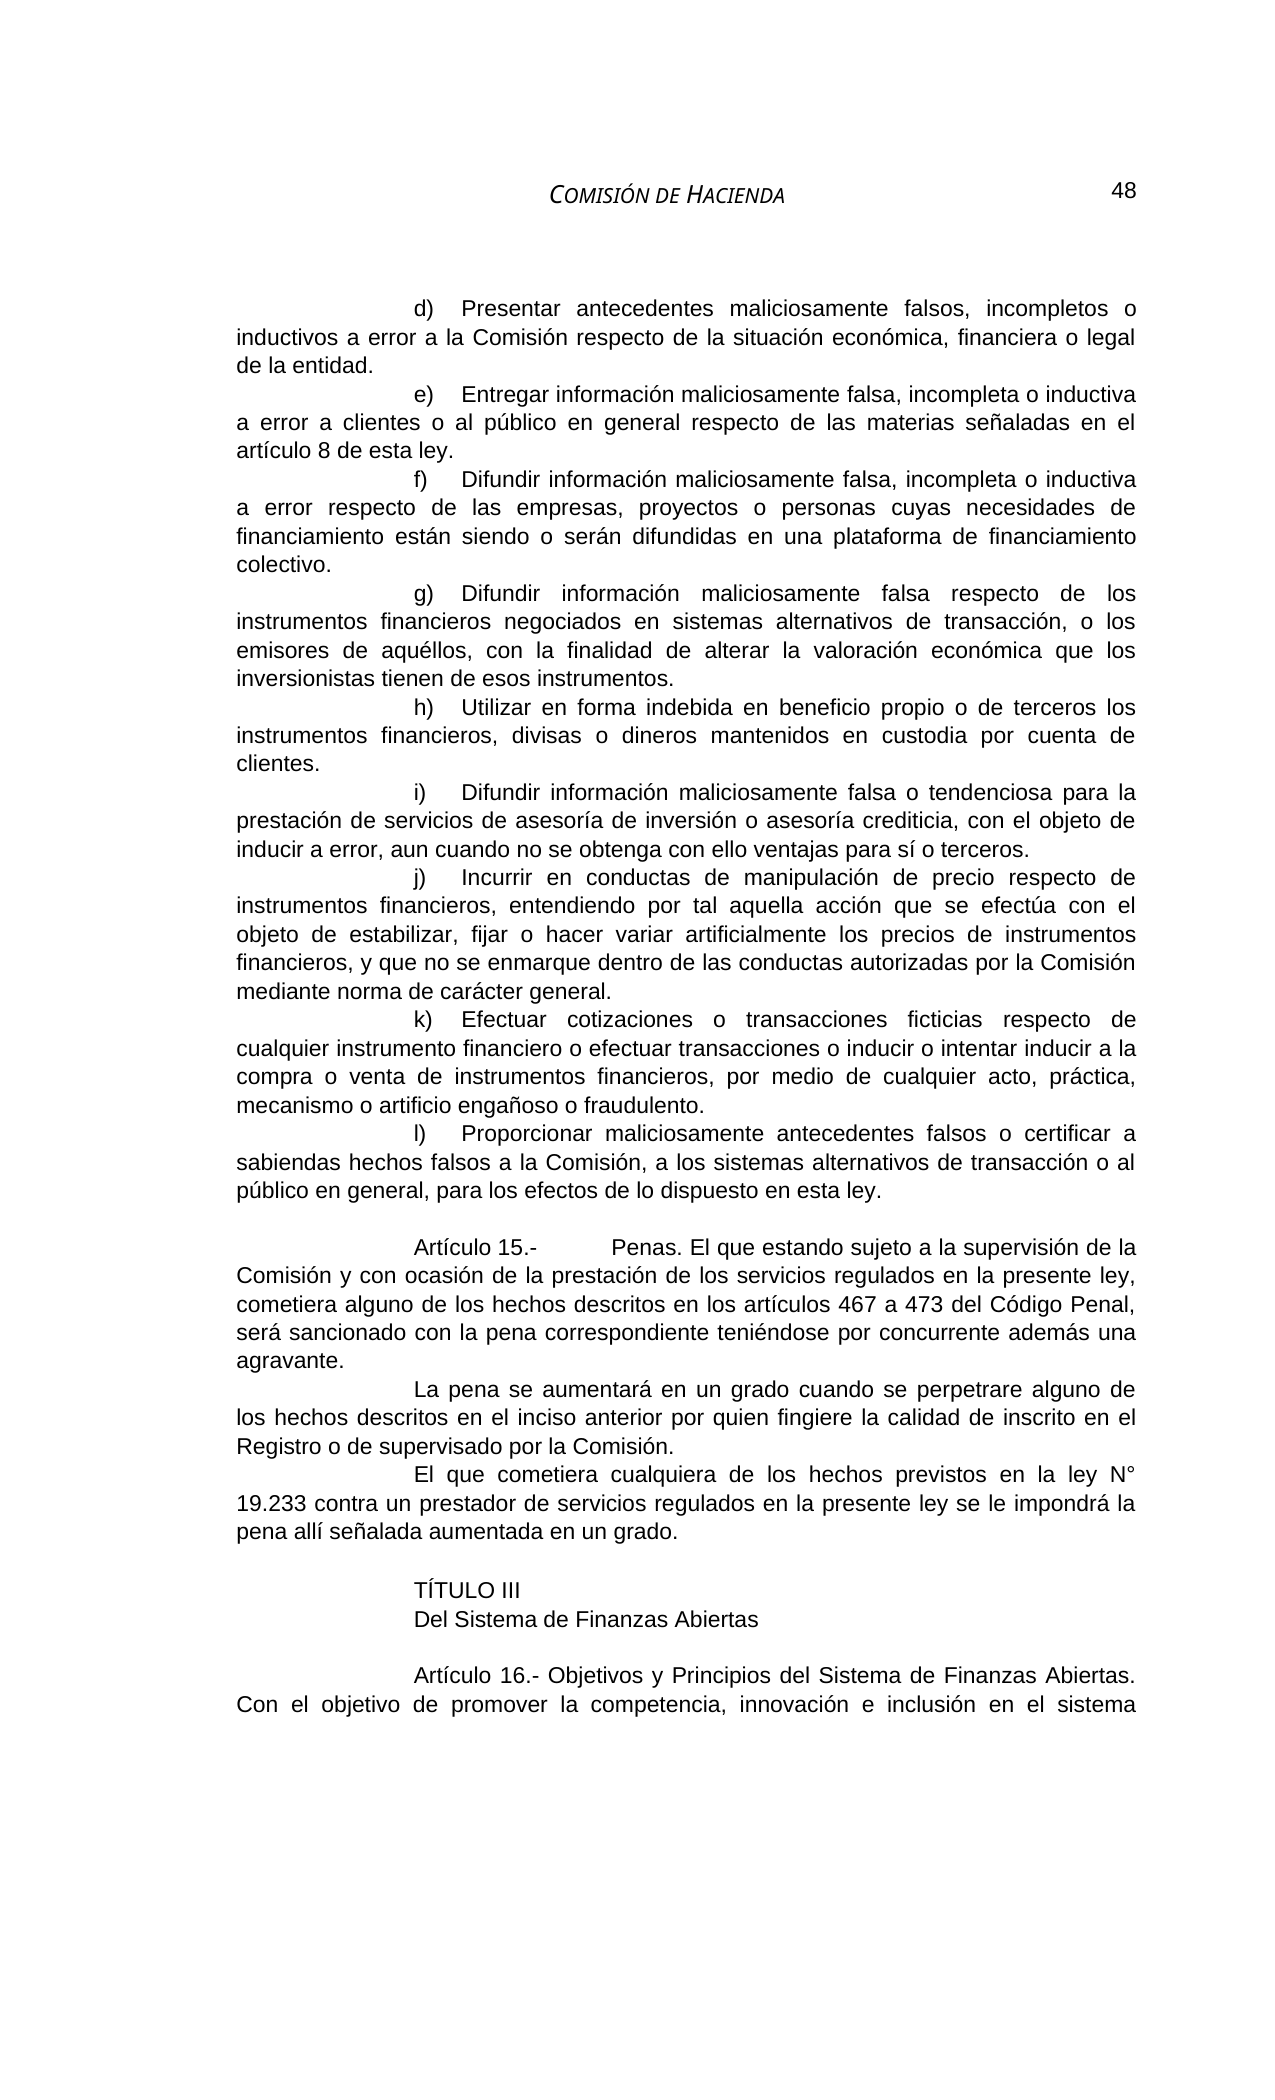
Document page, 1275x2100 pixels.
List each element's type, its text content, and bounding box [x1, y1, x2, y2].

text Del Sistema de Finanzas Abiertas [236, 1606, 1137, 1632]
text i) Difundir información maliciosamente falsa o tendenciosa para la prestación de servicios de asesoría de inversión o asesoría crediticia, con el objeto de inducir a error, aun cuando no se obtenga con ello ventajas para sí o terceros. [236, 779, 1137, 862]
text k) Efectuar cotizaciones o transacciones ficticias respecto de cualquier instrumento financiero o efectuar transacciones o inducir o intentar inducir a la compra o venta de instrumentos financieros, por medio de cualquier acto, práctica, mecanismo o artificio engañoso o fraudulento. [236, 1006, 1137, 1118]
text TÍTULO III [236, 1577, 1137, 1603]
text La pena se aumentará en un grado cuando se perpetrare alguno de los hechos descritos en el inciso anterior por quien fingiere la calidad de inscrito en el Registro o de supervisado por la Comisión. [236, 1376, 1137, 1459]
text h) Utilizar en forma indebida en beneficio propio o de terceros los instrumentos financieros, divisas o dineros mantenidos en custodia por cuenta de clientes. [236, 693, 1137, 777]
text d) Presentar antecedentes maliciosamente falsos, incompletos o inductivos a error a la Comisión respecto de la situación económica, financiera o legal de la entidad. [236, 295, 1137, 378]
text l) Proporcionar maliciosamente antecedentes falsos o certificar a sabiendas hechos falsos a la Comisión, a los sistemas alternativos de transacción o al público en general, para los efectos de lo dispuesto en esta ley. [236, 1120, 1137, 1203]
text f) Difundir información maliciosamente falsa, incompleta o inductiva a error respecto de las empresas, proyectos o personas cuyas necesidades de financiamiento están siendo o serán difundidas en una plataforma de financiamiento colectivo. [236, 466, 1137, 578]
text g) Difundir información maliciosamente falsa respecto de los instrumentos financieros negociados en sistemas alternativos de transacción, o los emisores de aquéllos, con la finalidad de alterar la valoración económica que los inversionistas tienen de esos instrumentos. [236, 580, 1137, 691]
text El que cometiera cualquiera de los hechos previstos en la ley N° 19.233 contra un prestador de servicios regulados en la presente ley se le impondrá la pena allí señalada aumentada en un grado. [236, 1461, 1137, 1544]
text j) Incurrir en conductas de manipulación de precio respecto de instrumentos financieros, entendiendo por tal aquella acción que se efectúa con el objeto de estabilizar, fijar o hacer variar artificialmente los precios de instrumentos financieros, y que no se enmarque dentro de las conductas autorizadas por la Comisión mediante norma de carácter general. [236, 864, 1137, 1004]
text Artículo 15.- Penas. El que estando sujeto a la supervisión de la Comisión y con ocasión de la prestación de los servicios regulados en la presente ley, cometiera alguno de los hechos descritos en los artículos 467 a 473 del Código Penal, será sancionado con la pena correspondiente teniéndose por concurrente además una agravante. [236, 1234, 1137, 1374]
text e) Entregar información maliciosamente falsa, incompleta o inductiva a error a clientes o al público en general respecto de las materias señaladas en el artículo 8 de esta ley. [236, 381, 1137, 464]
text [236, 1662, 1137, 1717]
